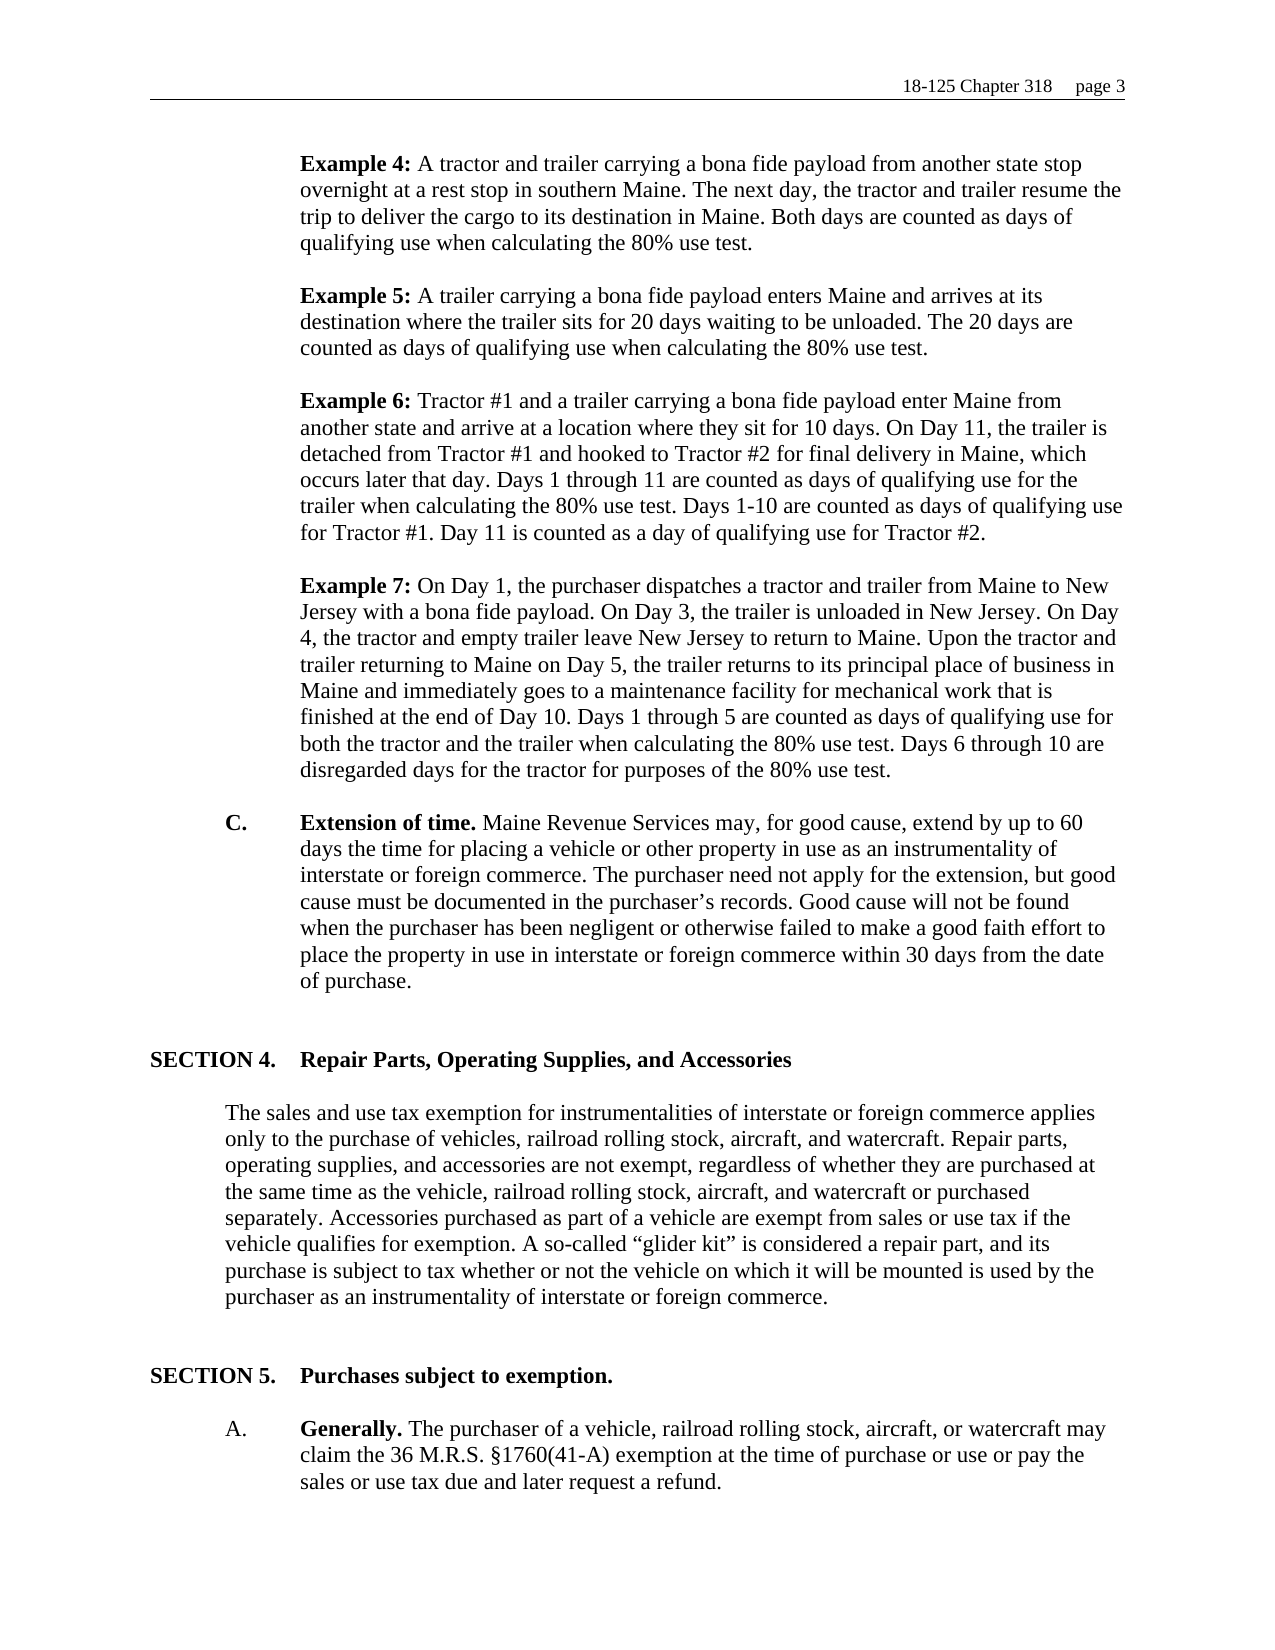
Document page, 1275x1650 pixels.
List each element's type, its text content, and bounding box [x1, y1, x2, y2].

text SECTION 5. Purchases subject to exemption. [150, 1362, 1125, 1389]
text Example 4: A tractor and trailer carrying a bona fide payload from another state stop overnight at a rest stop in southern Maine. The next day, the tractor and trailer resume the trip to deliver the cargo to its destination in Maine. Both days are counted as days of qualifying use when calculating the 80% use test. [300, 150, 1125, 255]
text A. Generally. The purchaser of a vehicle, railroad rolling stock, aircraft, or watercraft may claim the 36 M.R.S. §1760(41-A) exemption at the time of purchase or use or pay the sales or use tax due and later request a refund. [225, 1415, 1125, 1494]
text C. Extension of time. Maine Revenue Services may, for good cause, extend by up to 60 days the time for placing a vehicle or other property in use as an instrumentality of interstate or foreign commerce. The purchaser need not apply for the extension, but good cause must be documented in the purchaser’s records. Good cause will not be found when the purchaser has been negligent or otherwise failed to make a good faith effort to place the property in use in interstate or foreign commerce within 30 days from the date of purchase. [225, 809, 1125, 993]
text Example 6: Tractor #1 and a trailer carrying a bona fide payload enter Maine from another state and arrive at a location where they sit for 10 days. On Day 11, the trailer is detached from Tractor #1 and hooked to Tractor #2 for final delivery in Maine, which occurs later that day. Days 1 through 11 are counted as days of qualifying use for the trailer when calculating the 80% use test. Days 1-10 are counted as days of qualifying use for Tractor #1. Day 11 is counted as a day of qualifying use for Tractor #2. [300, 387, 1125, 545]
text SECTION 4. Repair Parts, Operating Supplies, and Accessories [150, 1046, 1125, 1072]
text Example 7: On Day 1, the purchaser dispatches a tractor and trailer from Maine to New Jersey with a bona fide payload. On Day 3, the trailer is unloaded in New Jersey. On Day 4, the tractor and empty trailer leave New Jersey to return to Maine. Upon the tractor and trailer returning to Maine on Day 5, the trailer returns to its principal place of business in Maine and immediately goes to a maintenance facility for mechanical work that is finished at the end of Day 10. Days 1 through 5 are counted as days of qualifying use for both the tractor and the trailer when calculating the 80% use test. Days 6 through 10 are disregarded days for the tractor for purposes of the 80% use test. [300, 572, 1125, 782]
text Example 5: A trailer carrying a bona fide payload enters Maine and arrives at its destination where the trailer sits for 20 days waiting to be unloaded. The 20 days are counted as days of qualifying use when calculating the 80% use test. [300, 282, 1125, 361]
text The sales and use tax exemption for instrumentalities of interstate or foreign commerce applies only to the purchase of vehicles, railroad rolling stock, aircraft, and watercraft. Repair parts, operating supplies, and accessories are not exempt, regardless of whether they are purchased at the same time as the vehicle, railroad rolling stock, aircraft, and watercraft or purchased separately. Accessories purchased as part of a vehicle are exempt from sales or use tax if the vehicle qualifies for exemption. A so-called “glider kit” is considered a repair part, and its purchase is subject to tax whether or not the vehicle on which it will be mounted is used by the purchaser as an instrumentality of interstate or foreign commerce. [225, 1099, 1125, 1309]
